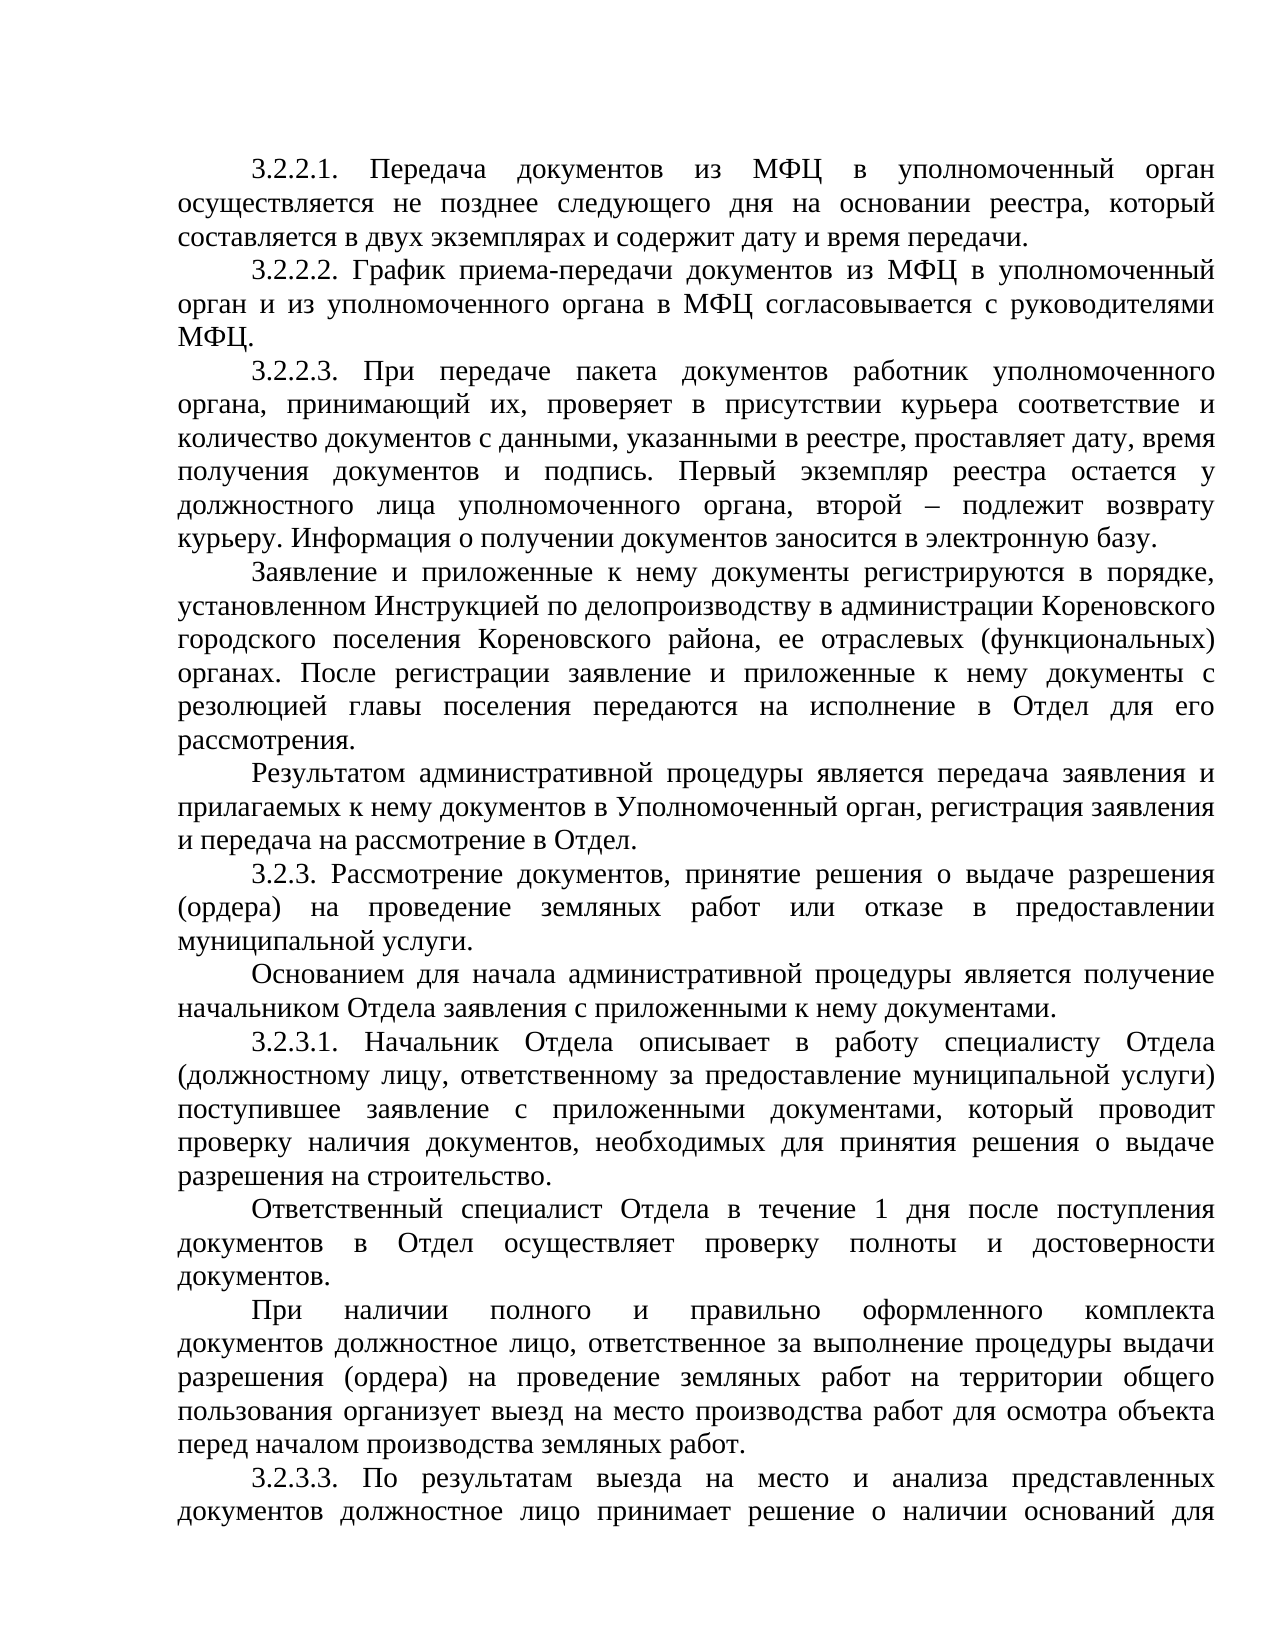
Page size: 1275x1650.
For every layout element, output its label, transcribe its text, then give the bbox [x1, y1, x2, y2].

text Заявление и приложенные к нему документы регистрируются в порядке, установленном Инструкцией по делопроизводству в администрации Кореновского городского поселения Кореновского района, ее отраслевых (функциональных) органах. После регистрации заявление и приложенные к нему документы с резолюцией главы поселения передаются на исполнение в Отдел для его рассмотрения. [177, 554, 1216, 755]
text 3.2.3.1. Начальник Отдела описывает в работу специалисту Отдела (должностному лицу, ответственному за предоставление муниципальной услуги) поступившее заявление с приложенными документами, который проводит проверку наличия документов, необходимых для принятия решения о выдаче разрешения на строительство. [177, 1024, 1216, 1191]
text Результатом административной процедуры является передача заявления и прилагаемых к нему документов в Уполномоченный орган, регистрация заявления и передача на рассмотрение в Отдел. [177, 755, 1216, 856]
text При наличии полного и правильно оформленного комплекта документов должностное лицо, ответственное за выполнение процедуры выдачи разрешения (ордера) на проведение земляных работ на территории общего пользования организует выезд на место производства работ для осмотра объекта перед началом производства земляных работ. [177, 1292, 1216, 1460]
text 3.2.2.1. Передача документов из МФЦ в уполномоченный орган осуществляется не позднее следующего дня на основании реестра, который составляется в двух экземплярах и содержит дату и время передачи. [177, 152, 1216, 252]
text Ответственный специалист Отдела в течение 1 дня после поступления документов в Отдел осуществляет проверку полноты и достоверности документов. [177, 1191, 1216, 1292]
text 3.2.2.3. При передаче пакета документов работник уполномоченного органа, принимающий их, проверяет в присутствии курьера соответствие и количество документов с данными, указанными в реестре, проставляет дату, время получения документов и подпись. Первый экземпляр реестра остается у должностного лица уполномоченного органа, второй – подлежит возврату курьеру. Информация о получении документов заносится в электронную базу. [177, 353, 1216, 554]
text 3.2.2.2. График приема-передачи документов из МФЦ в уполномоченный орган и из уполномоченного органа в МФЦ согласовывается с руководителями МФЦ. [177, 252, 1216, 353]
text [177, 1460, 1216, 1527]
text Основанием для начала административной процедуры является получение начальником Отдела заявления с приложенными к нему документами. [177, 957, 1216, 1024]
text 3.2.3. Рассмотрение документов, принятие решения о выдаче разрешения (ордера) на проведение земляных работ или отказе в предоставлении муниципальной услуги. [177, 856, 1216, 957]
